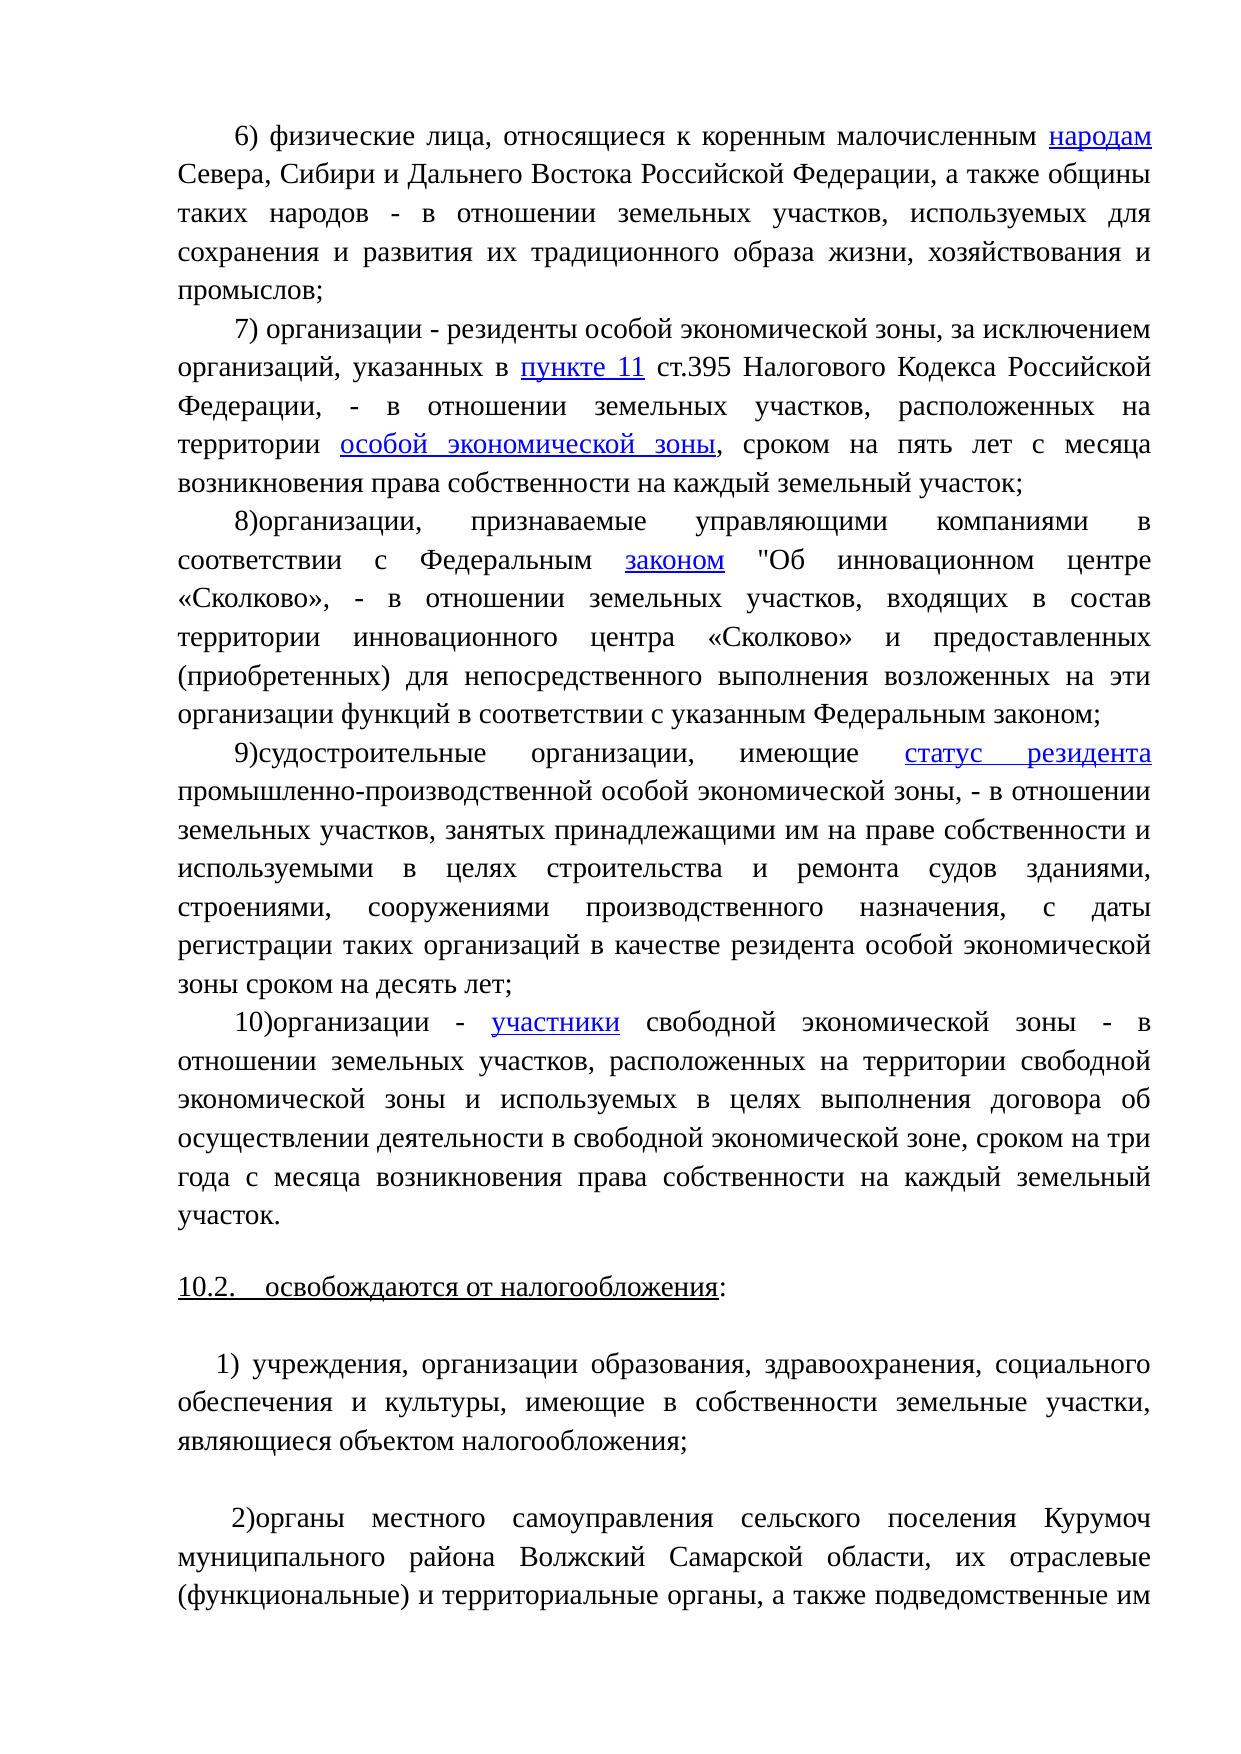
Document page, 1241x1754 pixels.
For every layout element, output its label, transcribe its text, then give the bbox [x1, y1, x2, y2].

text 1) учреждения, организации образования, здравоохранения, социального обеспечения и культуры, имеющие в собственности земельные участки, являющиеся объектом налогообложения; [177, 1346, 1152, 1457]
text 9)судостроительные организации, имеющие статус резидента промышленно-производственной особой экономической зоны, - в отношении земельных участков, занятых принадлежащими им на праве собственности и используемыми в целях строительства и ремонта судов зданиями, строениями, сооружениями производственного назначения, с даты регистрации таких организаций в качестве резидента особой экономической зоны сроком на десять лет; [177, 735, 1152, 999]
text 10)организации - участники свободной экономической зоны - в отношении земельных участков, расположенных на территории свободной экономической зоны и используемых в целях выполнения договора об осуществлении деятельности в свободной экономической зоне, сроком на три года с месяца возникновения права собственности на каждый земельный участок. [177, 1004, 1152, 1231]
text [177, 1500, 1152, 1611]
text 8)организации, признаваемые управляющими компаниями в соответствии с Федеральным законом "Об инновационном центре «Сколково», - в отношении земельных участков, входящих в состав территории инновационного центра «Сколково» и предоставленных (приобретенных) для непосредственного выполнения возложенных на эти организации функций в соответствии с указанным Федеральным законом; [177, 503, 1152, 730]
text 10.2. освобождаются от налогообложения: [177, 1269, 1152, 1302]
text 6) физические лица, относящиеся к коренным малочисленным народам Севера, Сибири и Дальнего Востока Российской Федерации, а также общины таких народов - в отношении земельных участков, используемых для сохранения и развития их традиционного образа жизни, хозяйствования и промыслов; [177, 118, 1152, 306]
text 7) организации - резиденты особой экономической зоны, за исключением организаций, указанных в пункте 11 ст.395 Налогового Кодекса Российской Федерации, - в отношении земельных участков, расположенных на территории особой экономической зоны, сроком на пять лет с месяца возникновения права собственности на каждый земельный участок; [177, 311, 1152, 498]
